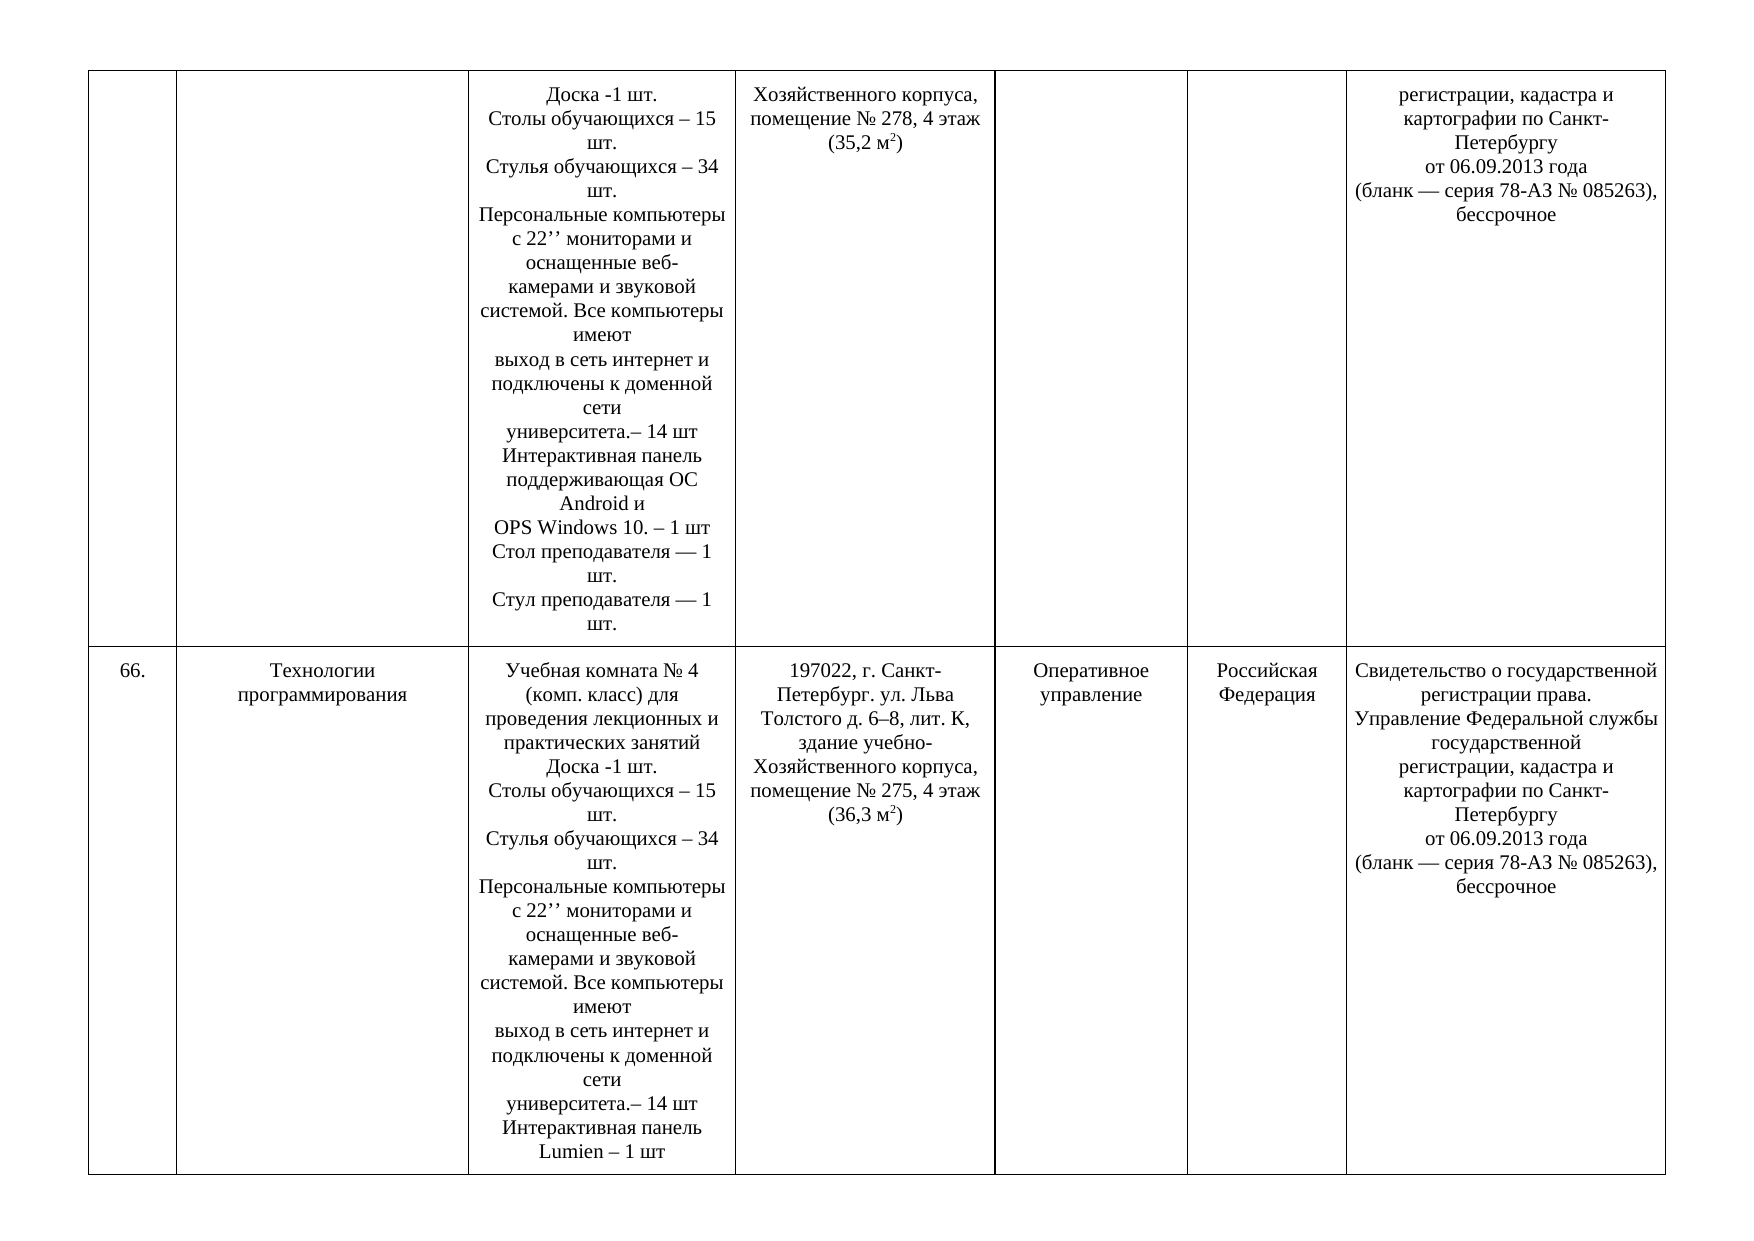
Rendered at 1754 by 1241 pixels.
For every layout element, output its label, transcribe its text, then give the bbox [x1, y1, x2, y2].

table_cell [736, 647, 994, 1173]
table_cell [996, 71, 1187, 646]
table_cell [736, 71, 994, 646]
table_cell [469, 71, 735, 646]
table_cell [1188, 71, 1346, 646]
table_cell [469, 647, 735, 1173]
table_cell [177, 647, 468, 1173]
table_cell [1347, 647, 1665, 1173]
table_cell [1188, 647, 1346, 1173]
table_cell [996, 647, 1187, 1173]
table_cell 66. [89, 647, 176, 1173]
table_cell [1347, 71, 1665, 646]
